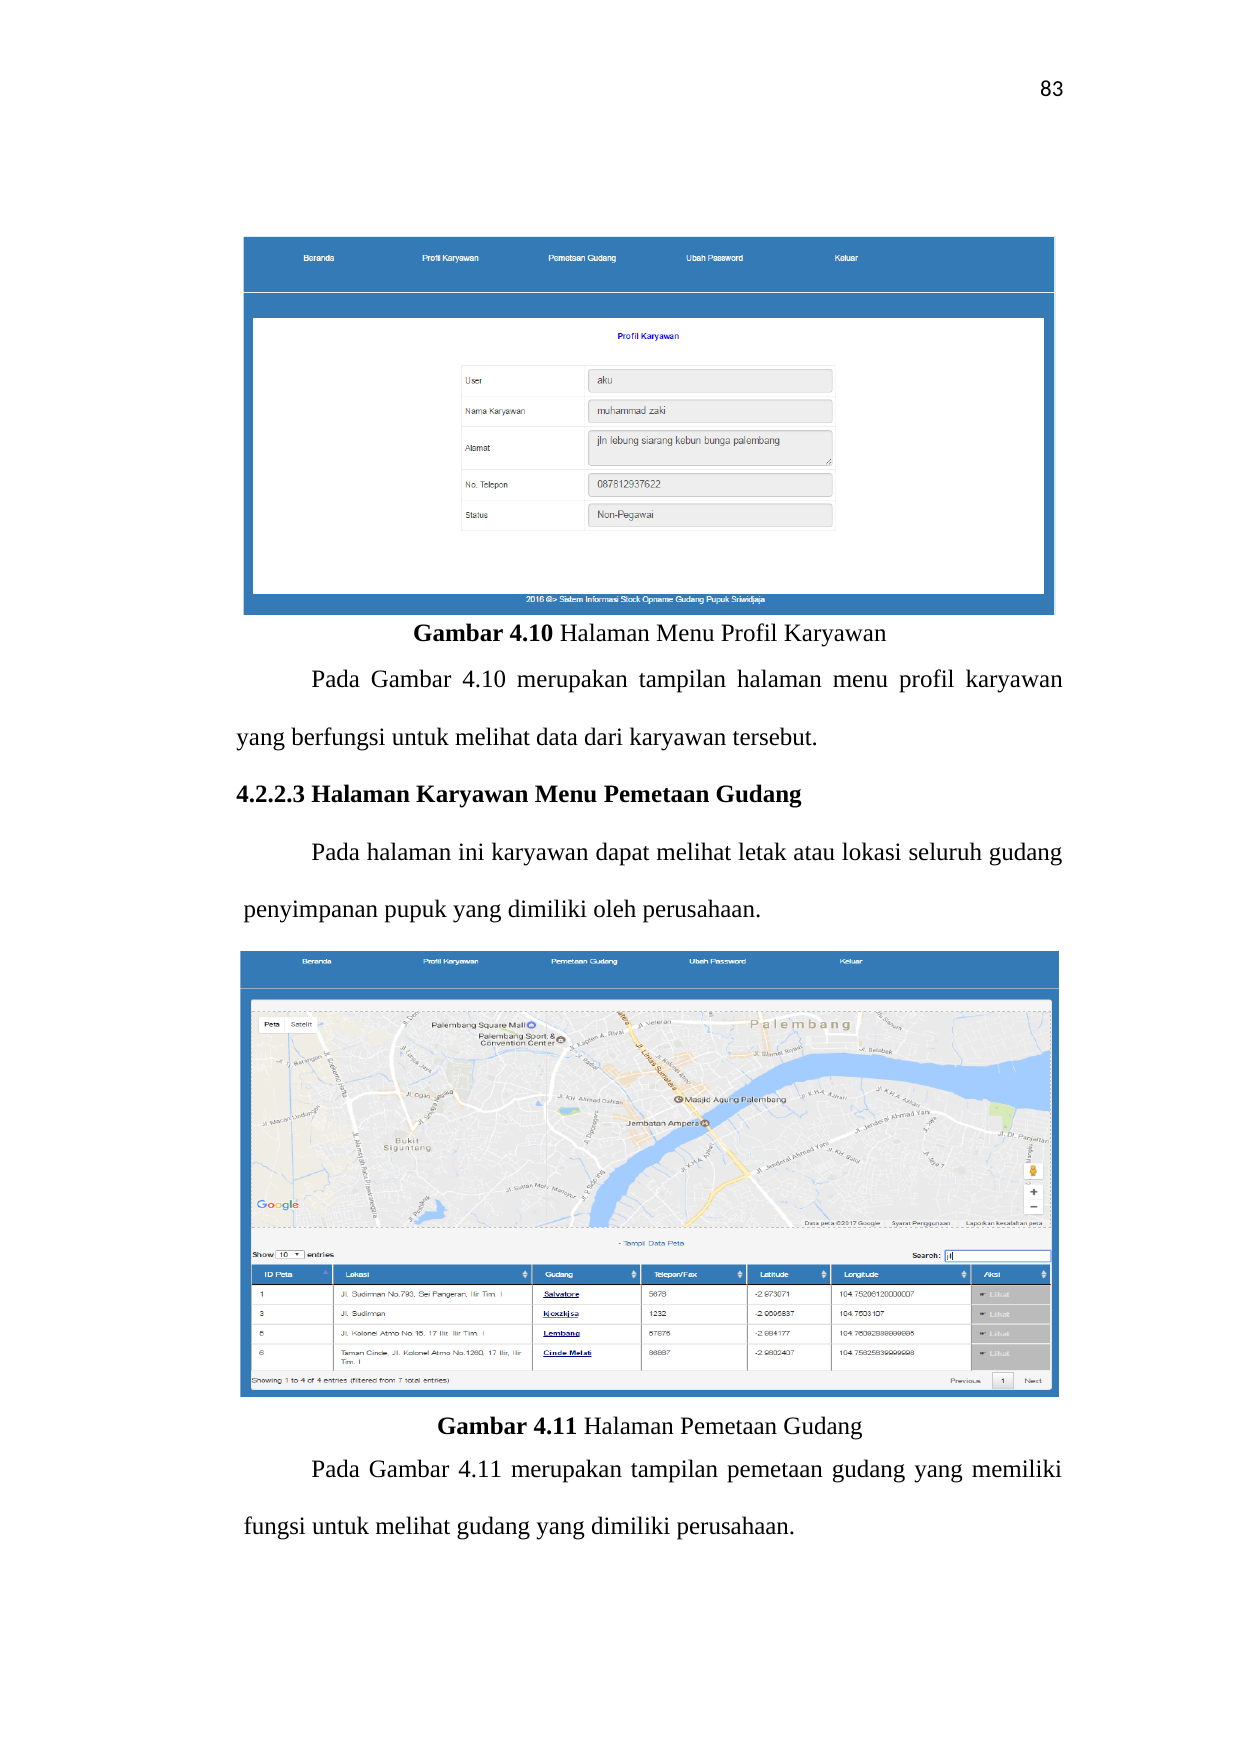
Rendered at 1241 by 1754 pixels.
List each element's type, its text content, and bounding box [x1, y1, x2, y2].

picture [243, 236, 1056, 615]
text 4.2.2.3 Halaman Karyawan Menu Pemetaan Gudang [236, 779, 1063, 808]
text Pada Gambar 4.11 merupakan tampilan pemetaan gudang yang memiliki fungsi untuk melihat gudang yang dimiliki perusahaan. [236, 1454, 1063, 1540]
text Pada halaman ini karyawan dapat melihat letak atau lokasi seluruh gudang penyimpanan pupuk yang dimiliki oleh perusahaan. [236, 837, 1063, 923]
text Gambar 4.11 Halaman Pemetaan Gudang [236, 1411, 1063, 1439]
text Gambar 4.10 Halaman Menu Profil Karyawan [236, 618, 1063, 647]
picture [240, 951, 1059, 1397]
text Pada Gambar 4.10 merupakan tampilan halaman menu profil karyawan yang berfungsi untuk melihat data dari karyawan tersebut. [236, 664, 1063, 750]
